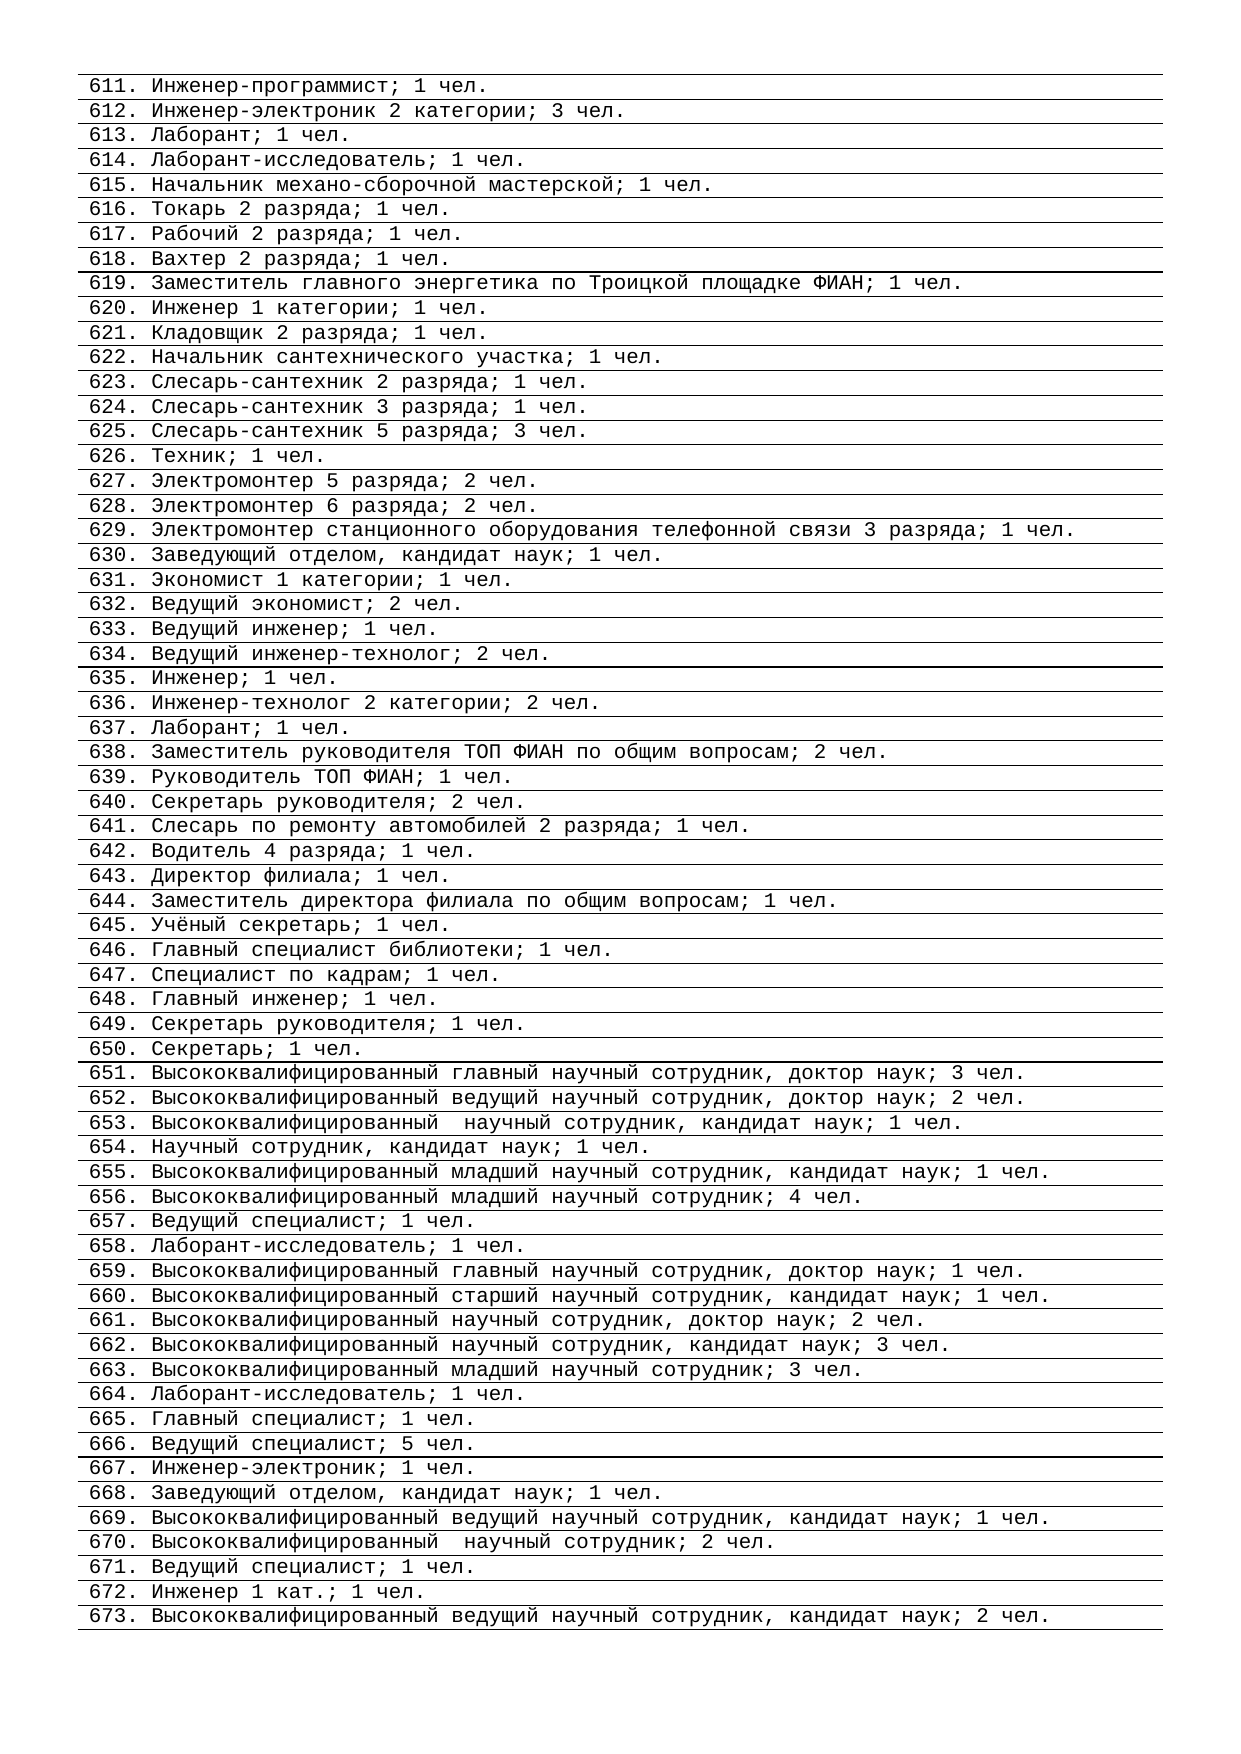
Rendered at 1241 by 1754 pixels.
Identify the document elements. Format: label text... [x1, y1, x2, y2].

table_cell 665. Главный специалист; 1 чел. [78, 1408, 1163, 1432]
table_cell 657. Ведущий специалист; 1 чел. [78, 1211, 1163, 1234]
table_cell 615. Начальник механо-сборочной мастерской; 1 чел. [78, 174, 1163, 197]
table_cell 652. Высококвалифицированный ведущий научный сотрудник, доктор наук; 2 чел. [78, 1087, 1163, 1111]
table_cell 646. Главный специалист библиотеки; 1 чел. [78, 939, 1163, 963]
table_cell 647. Специалист по кадрам; 1 чел. [78, 964, 1163, 987]
table_cell 667. Инженер-электроник; 1 чел. [78, 1458, 1163, 1481]
table_cell 650. Секретарь; 1 чел. [78, 1038, 1163, 1061]
table_cell 619. Заместитель главного энергетика по Троицкой площадке ФИАН; 1 чел. [78, 273, 1163, 296]
table_cell 653. Высококвалифицированный научный сотрудник, кандидат наук; 1 чел. [78, 1112, 1163, 1135]
table_cell 620. Инженер 1 категории; 1 чел. [78, 297, 1163, 321]
table_cell 630. Заведующий отделом, кандидат наук; 1 чел. [78, 544, 1163, 568]
table_cell 658. Лаборант-исследователь; 1 чел. [78, 1235, 1163, 1259]
table_cell 626. Техник; 1 чел. [78, 445, 1163, 469]
table_cell 621. Кладовщик 2 разряда; 1 чел. [78, 322, 1163, 345]
table_cell 660. Высококвалифицированный старший научный сотрудник, кандидат наук; 1 чел. [78, 1285, 1163, 1308]
table_cell 651. Высококвалифицированный главный научный сотрудник, доктор наук; 3 чел. [78, 1063, 1163, 1086]
table_cell 613. Лаборант; 1 чел. [78, 124, 1163, 148]
table_cell 642. Водитель 4 разряда; 1 чел. [78, 840, 1163, 864]
table_cell 639. Руководитель ТОП ФИАН; 1 чел. [78, 766, 1163, 790]
table_cell 671. Ведущий специалист; 1 чел. [78, 1556, 1163, 1580]
table_cell 643. Директор филиала; 1 чел. [78, 865, 1163, 888]
table_cell 644. Заместитель директора филиала по общим вопросам; 1 чел. [78, 890, 1163, 913]
table_cell 628. Электромонтер 6 разряда; 2 чел. [78, 495, 1163, 518]
table_cell 636. Инженер-технолог 2 категории; 2 чел. [78, 692, 1163, 716]
table_cell 656. Высококвалифицированный младший научный сотрудник; 4 чел. [78, 1186, 1163, 1209]
table_cell 672. Инженер 1 кат.; 1 чел. [78, 1581, 1163, 1604]
table_cell 617. Рабочий 2 разряда; 1 чел. [78, 223, 1163, 247]
table_cell 631. Экономист 1 категории; 1 чел. [78, 569, 1163, 592]
table_cell 664. Лаборант-исследователь; 1 чел. [78, 1383, 1163, 1407]
table_cell 616. Токарь 2 разряда; 1 чел. [78, 198, 1163, 222]
table_cell 662. Высококвалифицированный научный сотрудник, кандидат наук; 3 чел. [78, 1334, 1163, 1358]
table_cell 640. Секретарь руководителя; 2 чел. [78, 791, 1163, 814]
table_cell 663. Высококвалифицированный младший научный сотрудник; 3 чел. [78, 1359, 1163, 1382]
table_cell 648. Главный инженер; 1 чел. [78, 988, 1163, 1012]
table_cell 638. Заместитель руководителя ТОП ФИАН по общим вопросам; 2 чел. [78, 741, 1163, 765]
table_cell 622. Начальник сантехнического участка; 1 чел. [78, 346, 1163, 370]
table_cell 654. Научный сотрудник, кандидат наук; 1 чел. [78, 1136, 1163, 1160]
table_cell 612. Инженер-электроник 2 категории; 3 чел. [78, 100, 1163, 123]
table_cell 649. Секретарь руководителя; 1 чел. [78, 1013, 1163, 1037]
table_cell 668. Заведующий отделом, кандидат наук; 1 чел. [78, 1482, 1163, 1506]
table_cell 673. Высококвалифицированный ведущий научный сотрудник, кандидат наук; 2 чел. [78, 1606, 1163, 1629]
table_cell 655. Высококвалифицированный младший научный сотрудник, кандидат наук; 1 чел. [78, 1161, 1163, 1185]
table_cell 633. Ведущий инженер; 1 чел. [78, 618, 1163, 642]
table_cell 661. Высококвалифицированный научный сотрудник, доктор наук; 2 чел. [78, 1309, 1163, 1333]
table_cell 666. Ведущий специалист; 5 чел. [78, 1433, 1163, 1456]
table_cell 611. Инженер-программист; 1 чел. [78, 75, 1163, 98]
table_cell 618. Вахтер 2 разряда; 1 чел. [78, 248, 1163, 271]
table_cell 614. Лаборант-исследователь; 1 чел. [78, 149, 1163, 173]
table_cell 645. Учёный секретарь; 1 чел. [78, 914, 1163, 938]
table_cell 629. Электромонтер станционного оборудования телефонной связи 3 разряда; 1 чел. [78, 519, 1163, 543]
table_cell 635. Инженер; 1 чел. [78, 668, 1163, 691]
table_cell 632. Ведущий экономист; 2 чел. [78, 593, 1163, 617]
table_cell 641. Слесарь по ремонту автомобилей 2 разряда; 1 чел. [78, 816, 1163, 839]
table_cell 669. Высококвалифицированный ведущий научный сотрудник, кандидат наук; 1 чел. [78, 1507, 1163, 1530]
table_cell 634. Ведущий инженер-технолог; 2 чел. [78, 643, 1163, 666]
table_cell 627. Электромонтер 5 разряда; 2 чел. [78, 470, 1163, 493]
table_cell 625. Слесарь-сантехник 5 разряда; 3 чел. [78, 421, 1163, 444]
table_cell 637. Лаборант; 1 чел. [78, 717, 1163, 740]
table_cell 659. Высококвалифицированный главный научный сотрудник, доктор наук; 1 чел. [78, 1260, 1163, 1283]
table_cell 623. Слесарь-сантехник 2 разряда; 1 чел. [78, 371, 1163, 395]
table_cell 624. Слесарь-сантехник 3 разряда; 1 чел. [78, 396, 1163, 419]
table_cell 670. Высококвалифицированный научный сотрудник; 2 чел. [78, 1531, 1163, 1555]
